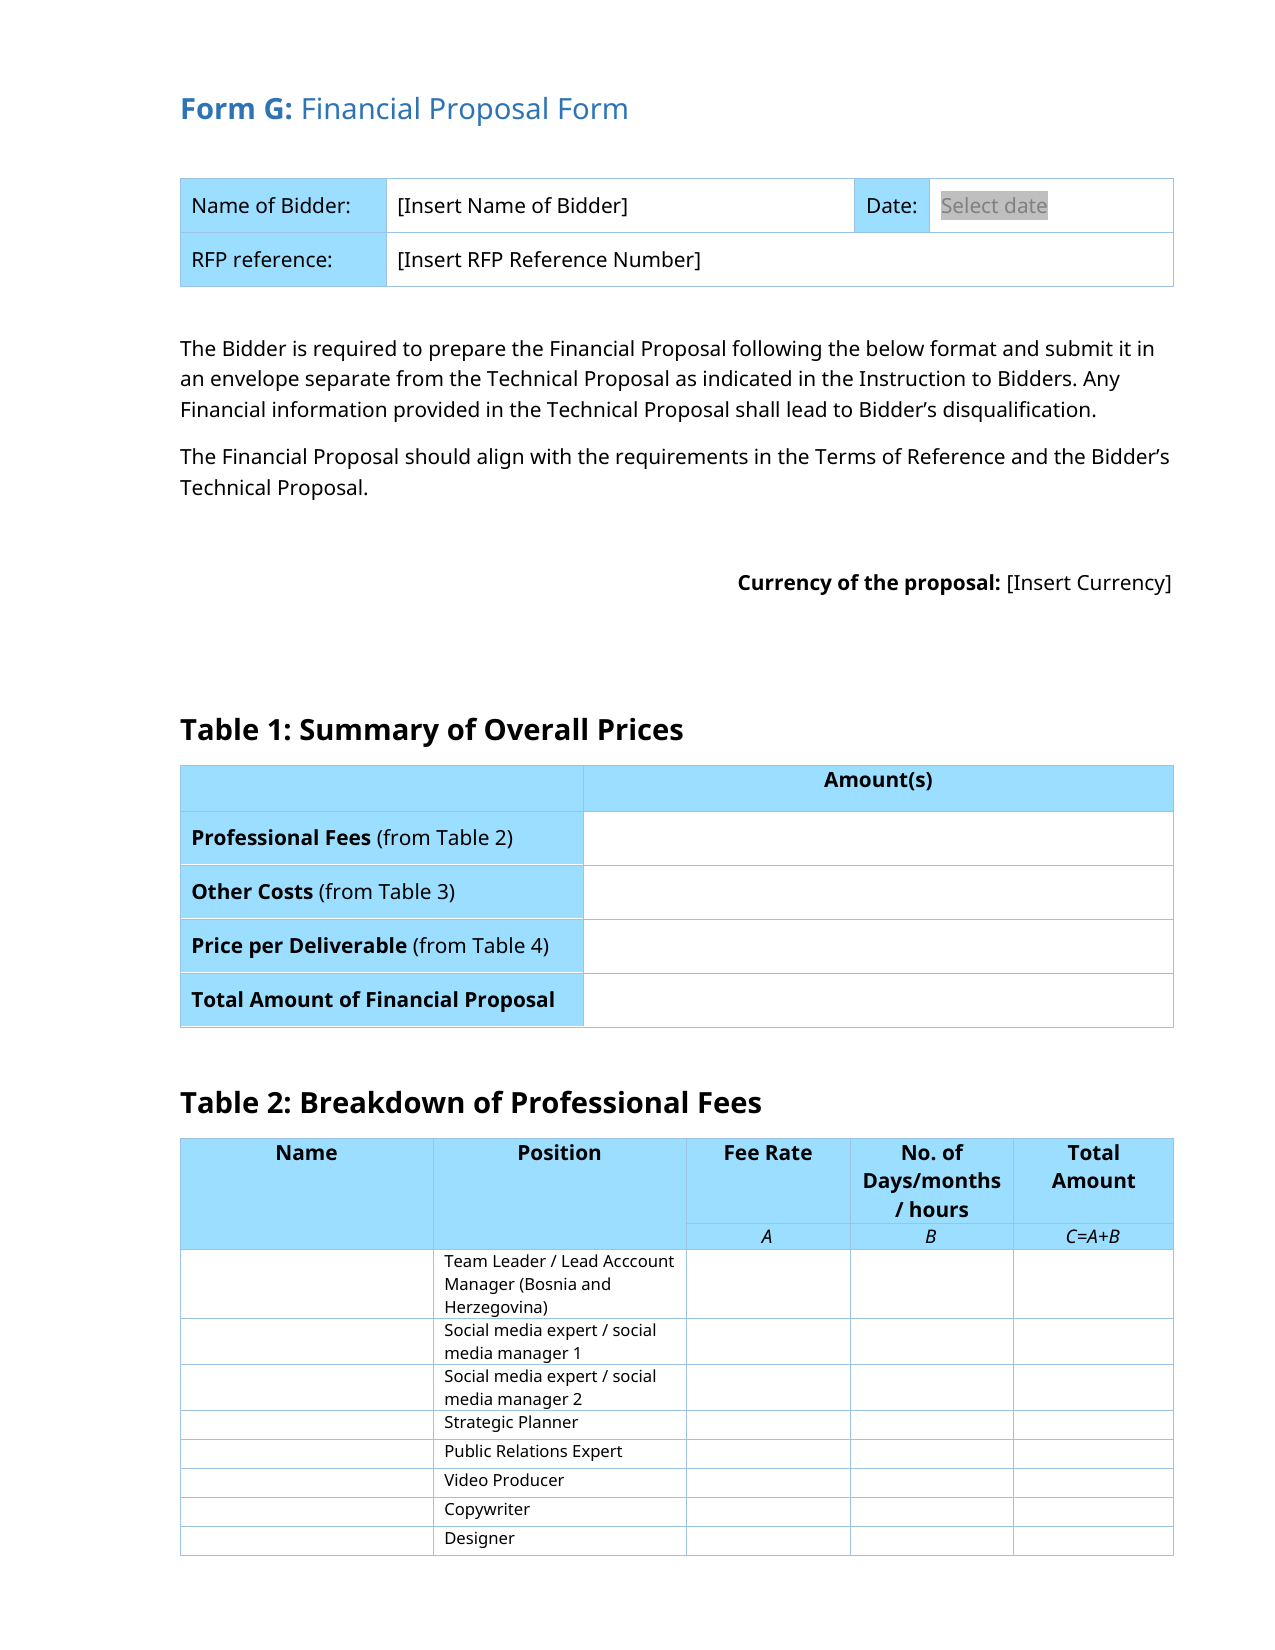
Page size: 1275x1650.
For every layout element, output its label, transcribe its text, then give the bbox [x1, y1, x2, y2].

table_cell Copywriter [434, 1498, 686, 1526]
table_cell [687, 1527, 850, 1555]
text The Financial Proposal should align with the requirements in the Terms of Reference and the Bidder’s Technical Proposal. [180, 442, 1172, 502]
table_cell [1015, 1470, 1172, 1496]
table_cell Public Relations Expert [434, 1440, 686, 1468]
table_cell [1014, 1250, 1173, 1318]
table_cell [584, 812, 1173, 864]
table_header Fee Rate [687, 1139, 850, 1223]
table_cell Other Costs (from Table 3) [181, 866, 583, 918]
table_cell RFP reference: [181, 233, 386, 286]
table_header [181, 766, 583, 811]
table_cell Video Producer [434, 1469, 686, 1497]
table_cell [687, 1498, 850, 1526]
table_header Name [181, 1139, 433, 1249]
table_header Total Amount [1014, 1139, 1173, 1223]
table_cell [687, 1440, 850, 1468]
table_cell Price per Deliverable (from Table 4) [181, 920, 583, 972]
table_cell Team Leader / Lead Acccount Manager (Bosnia and Herzegovina) [434, 1250, 686, 1318]
table_cell A [687, 1224, 850, 1249]
table_cell Total Amount of Financial Proposal [181, 974, 583, 1026]
table_header [Insert Name of Bidder] [387, 179, 854, 232]
table_cell [181, 1365, 433, 1410]
table_cell [181, 1440, 433, 1468]
table_cell Social media expert / social media manager 2 [434, 1365, 686, 1410]
table_cell Strategic Planner [434, 1411, 686, 1439]
table_cell [687, 1319, 850, 1364]
subtitle Form G: Financial Proposal Form [180, 88, 1172, 128]
table_cell [Insert RFP Reference Number] [387, 233, 1173, 286]
table_cell [687, 1250, 850, 1318]
table_cell [181, 1411, 433, 1439]
table_cell [1014, 1440, 1173, 1468]
table_cell [687, 1469, 850, 1497]
text Currency of the proposal: [Insert Currency] [180, 568, 1172, 596]
text Table 1: Summary of Overall Prices [180, 709, 1172, 749]
table_cell [1014, 1527, 1173, 1555]
table_cell Social media expert / social media manager 1 [434, 1319, 686, 1364]
table_cell Professional Fees (from Table 2) [181, 812, 583, 864]
table_cell [181, 1498, 433, 1526]
text Table 2: Breakdown of Professional Fees [180, 1082, 1172, 1122]
table_cell [1014, 1365, 1173, 1410]
table_cell [181, 1527, 433, 1555]
table_cell [584, 974, 1173, 1026]
table_cell [851, 1469, 1013, 1497]
table_cell [851, 1250, 1013, 1318]
table_header Name of Bidder: [181, 179, 386, 232]
table_cell [1014, 1498, 1173, 1526]
table_cell [181, 1250, 433, 1318]
table_cell [181, 1319, 433, 1364]
table_header Amount(s) [584, 766, 1173, 811]
table_cell C=A+B [1014, 1224, 1173, 1249]
table_header Date: [855, 179, 929, 232]
table_cell [687, 1411, 850, 1439]
table_cell [584, 920, 1173, 972]
table_cell [851, 1527, 1013, 1555]
table_cell [851, 1498, 1013, 1526]
table_cell [181, 1469, 433, 1497]
table_cell [851, 1411, 1013, 1439]
table_cell [851, 1365, 1013, 1410]
table_cell [687, 1365, 850, 1410]
table_cell [584, 866, 1173, 918]
table_cell [1014, 1319, 1173, 1364]
table_cell [851, 1319, 1013, 1364]
table_header No. of Days/months/ hours [851, 1139, 1013, 1223]
table_cell [851, 1440, 1013, 1468]
table_header [930, 179, 1173, 232]
table_header Position [434, 1139, 686, 1249]
table_cell [1014, 1411, 1173, 1439]
table_cell B [851, 1224, 1013, 1249]
text The Bidder is required to prepare the Financial Proposal following the below format and submit it in an envelope separate from the Technical Proposal as indicated in the Instruction to Bidders. Any Financial information provided in the Technical Proposal shall lead to Bidder’s disqualification. [180, 334, 1172, 424]
table_cell Designer [434, 1527, 686, 1555]
